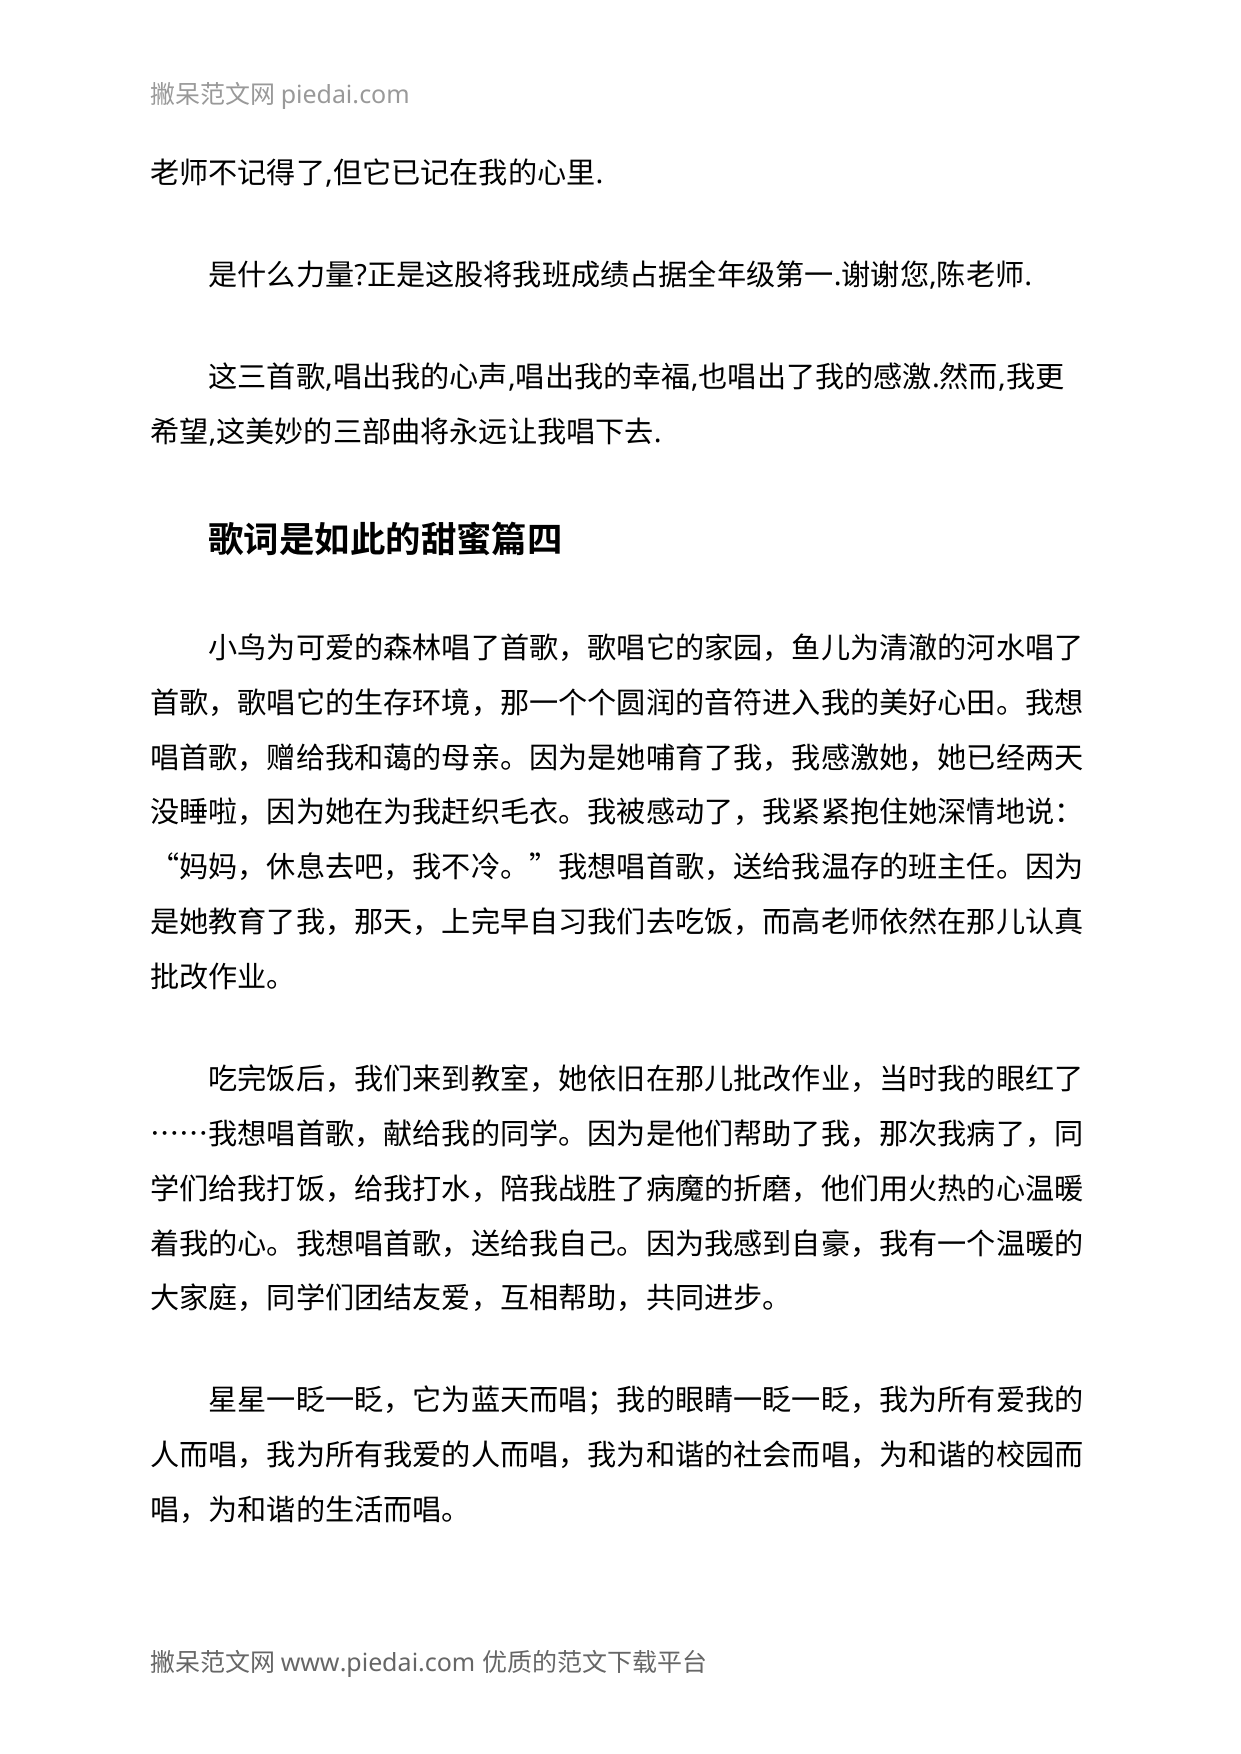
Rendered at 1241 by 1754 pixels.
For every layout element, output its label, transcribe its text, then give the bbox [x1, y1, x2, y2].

text 星星一眨一眨，它为蓝天而唱；我的眼睛一眨一眨，我为所有爱我的人而唱，我为所有我爱的人而唱，我为和谐的社会而唱，为和谐的校园而唱，为和谐的生活而唱。 [150, 1377, 1090, 1529]
text 吃完饭后，我们来到教室，她依旧在那儿批改作业，当时我的眼红了……我想唱首歌，献给我的同学。因为是他们帮助了我，那次我病了，同学们给我打饭，给我打水，陪我战胜了病魔的折磨，他们用火热的心温暖着我的心。我想唱首歌，送给我自己。因为我感到自豪，我有一个温暖的大家庭，同学们团结友爱，互相帮助，共同进步。 [150, 1056, 1090, 1317]
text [150, 150, 1090, 192]
text 这三首歌,唱出我的心声,唱出我的幸福,也唱出了我的感激.然而,我更希望,这美妙的三部曲将永远让我唱下去. [150, 354, 1090, 451]
text 歌词是如此的甜蜜篇四 [150, 511, 1090, 562]
text 是什么力量?正是这股将我班成绩占据全年级第一.谢谢您,陈老师. [150, 252, 1090, 294]
text 小鸟为可爱的森林唱了首歌，歌唱它的家园，鱼儿为清澈的河水唱了首歌，歌唱它的生存环境，那一个个圆润的音符进入我的美好心田。我想唱首歌，赠给我和蔼的母亲。因为是她哺育了我，我感激她，她已经两天没睡啦，因为她在为我赶织毛衣。我被感动了，我紧紧抱住她深情地说：“妈妈，休息去吧，我不冷。”我想唱首歌，送给我温存的班主任。因为是她教育了我，那天，上完早自习我们去吃饭，而高老师依然在那儿认真批改作业。 [150, 624, 1090, 996]
